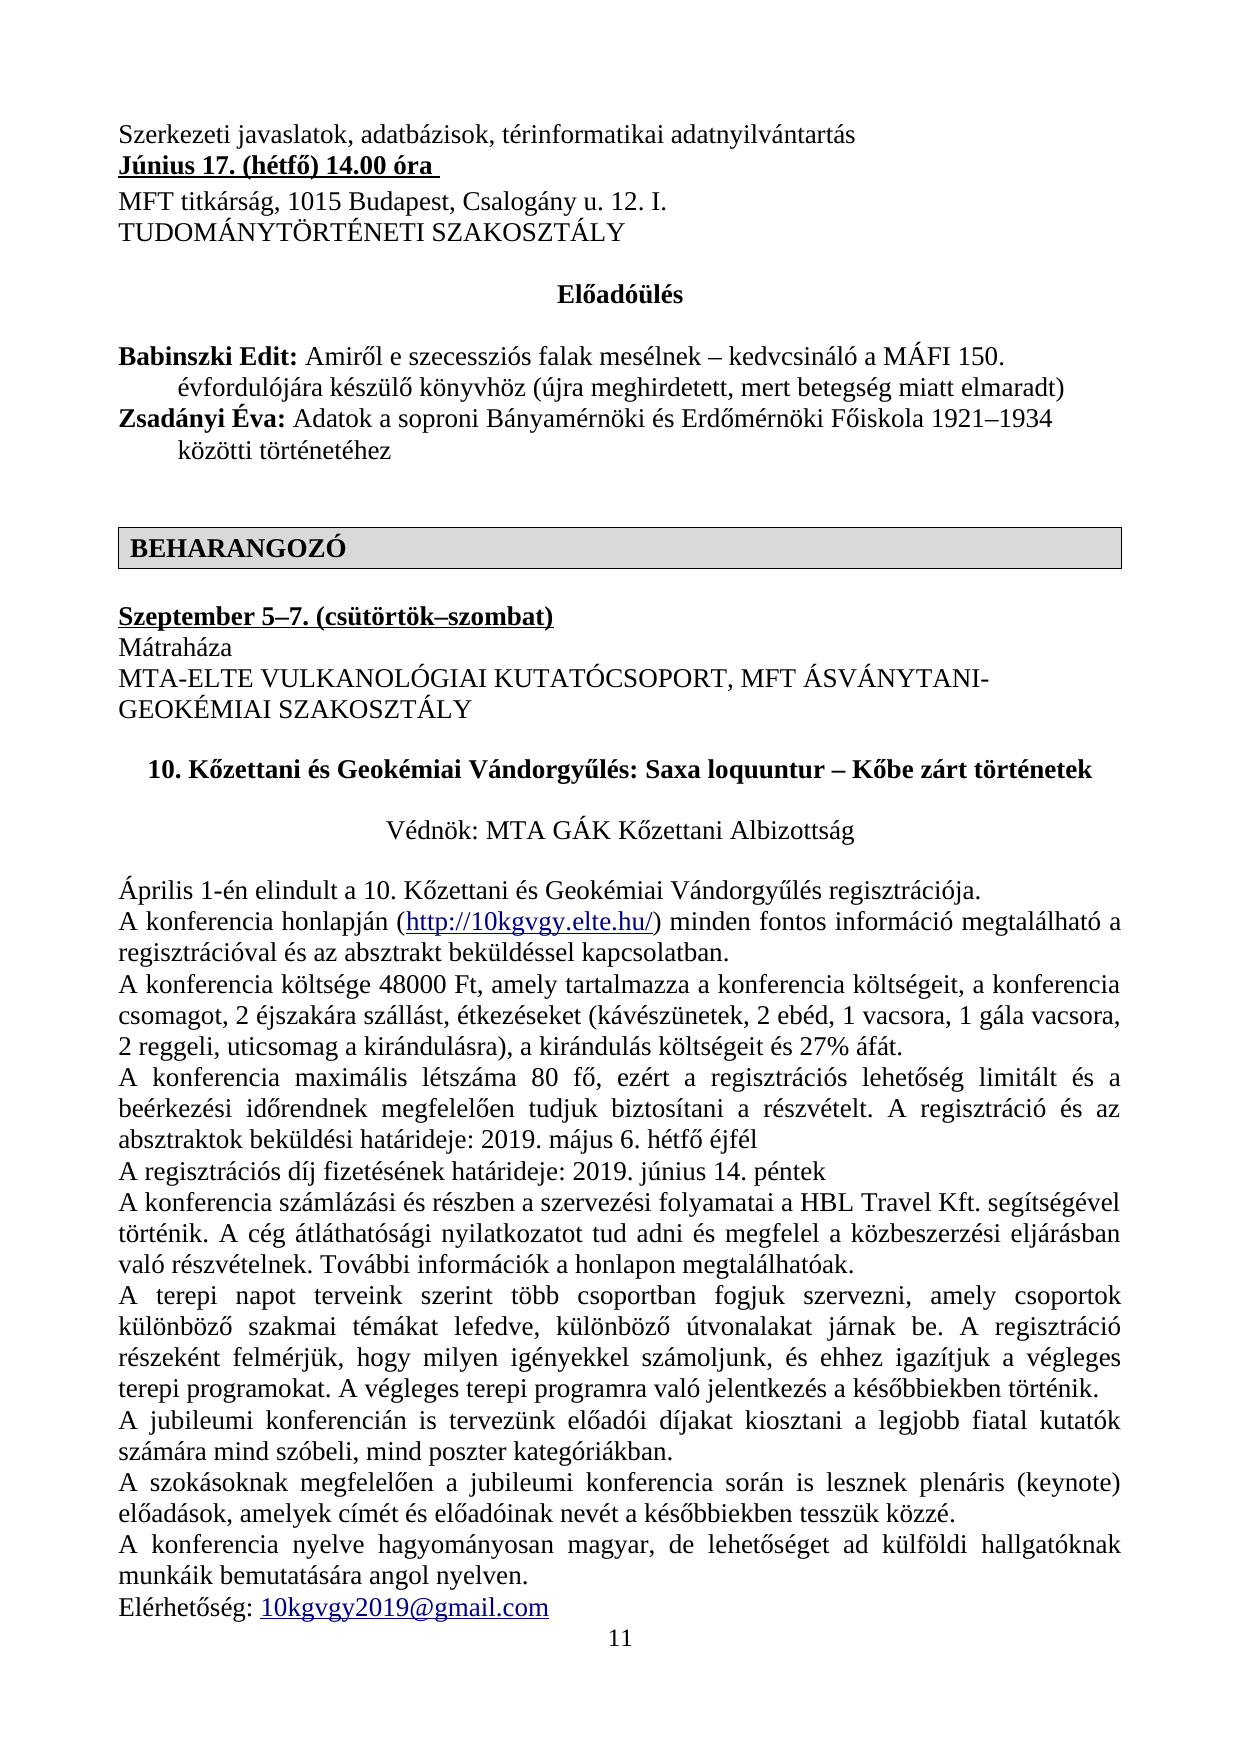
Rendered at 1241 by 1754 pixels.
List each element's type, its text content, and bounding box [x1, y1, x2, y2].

text A regisztrációs díj fizetésének határideje: 2019. június 14. péntek [118, 1154, 1122, 1186]
text Elérhetőség: 10kgvgy2019@gmail.com [118, 1591, 1122, 1622]
text Szeptember 5–7. (csütörtök–szombat) [118, 600, 1122, 631]
text Mátraháza [118, 631, 1122, 662]
text 10. Kőzettani és Geokémiai Vándorgyűlés: Saxa loquuntur – Kőbe zárt történetek [118, 754, 1122, 785]
text Április 1-én elindult a 10. Kőzettani és Geokémiai Vándorgyűlés regisztrációja. [118, 874, 1122, 905]
text Zsadányi Éva: Adatok a soproni Bányamérnöki és Erdőmérnöki Főiskola 1921–1934 közötti történetéhez [118, 403, 1122, 465]
text A konferencia nyelve hagyományosan magyar, de lehetőséget ad külföldi hallgatóknak munkáik bemutatására angol nyelven. [118, 1528, 1122, 1591]
text A terepi napot terveink szerint több csoportban fogjuk szervezni, amely csoportok különböző szakmai témákat lefedve, különböző útvonalakat járnak be. A regisztráció részeként felmérjük, hogy milyen igényekkel számoljunk, és ehhez igazítjuk a végleges terepi programokat. A végleges terepi programra való jelentkezés a későbbiekben történik. [118, 1279, 1122, 1404]
text Előadóülés [118, 278, 1122, 309]
table_header BEHARANGOZÓ [119, 528, 1121, 568]
text Szerkezeti javaslatok, adatbázisok, térinformatikai adatnyilvántartás [118, 118, 1122, 149]
text A jubileumi konferencián is tervezünk előadói díjakat kiosztani a legjobb fiatal kutatók számára mind szóbeli, mind poszter kategóriákban. [118, 1404, 1122, 1466]
text A konferencia maximális létszáma 80 fő, ezért a regisztrációs lehetőség limitált és a beérkezési időrendnek megfelelően tudjuk biztosítani a részvételt. A regisztráció és az absztraktok beküldési határideje: 2019. május 6. hétfő éjfél [118, 1061, 1122, 1154]
text A konferencia honlapján (http://10kgvgy.elte.hu/) minden fontos információ megtalálható a regisztrációval és az absztrakt beküldéssel kapcsolatban. [118, 905, 1122, 968]
text MTA-ELTE VULKANOLÓGIAI KUTATÓCSOPORT, MFT ÁSVÁNYTANI- GEOKÉMIAI SZAKOSZTÁLY [118, 662, 1122, 724]
text A konferencia költsége 48000 Ft, amely tartalmazza a konferencia költségeit, a konferencia csomagot, 2 éjszakára szállást, étkezéseket (kávészünetek, 2 ebéd, 1 vacsora, 1 gála vacsora, 2 reggeli, uticsomag a kirándulásra), a kirándulás költségeit és 27% áfát. [118, 968, 1122, 1061]
text Június 17. (hétfő) 14.00 óra [118, 149, 1122, 180]
text TUDOMÁNYTÖRTÉNETI SZAKOSZTÁLY [118, 216, 1122, 247]
text A konferencia számlázási és részben a szervezési folyamatai a HBL Travel Kft. segítségével történik. A cég átláthatósági nyilatkozatot tud adni és megfelel a közbeszerzési eljárásban való részvételnek. További információk a honlapon megtalálhatóak. [118, 1186, 1122, 1279]
text A szokásoknak megfelelően a jubileumi konferencia során is lesznek plenáris (keynote) előadások, amelyek címét és előadóinak nevét a későbbiekben tesszük közzé. [118, 1466, 1122, 1528]
text Védnök: MTA GÁK Kőzettani Albizottság [118, 814, 1122, 845]
text Babinszki Edit: Amiről e szecessziós falak mesélnek – kedvcsináló a MÁFI 150. évfordulójára készülő könyvhöz (újra meghirdetett, mert betegség miatt elmaradt) [118, 340, 1122, 403]
text MFT titkárság, 1015 Budapest, Csalogány u. 12. I. [118, 184, 1122, 216]
